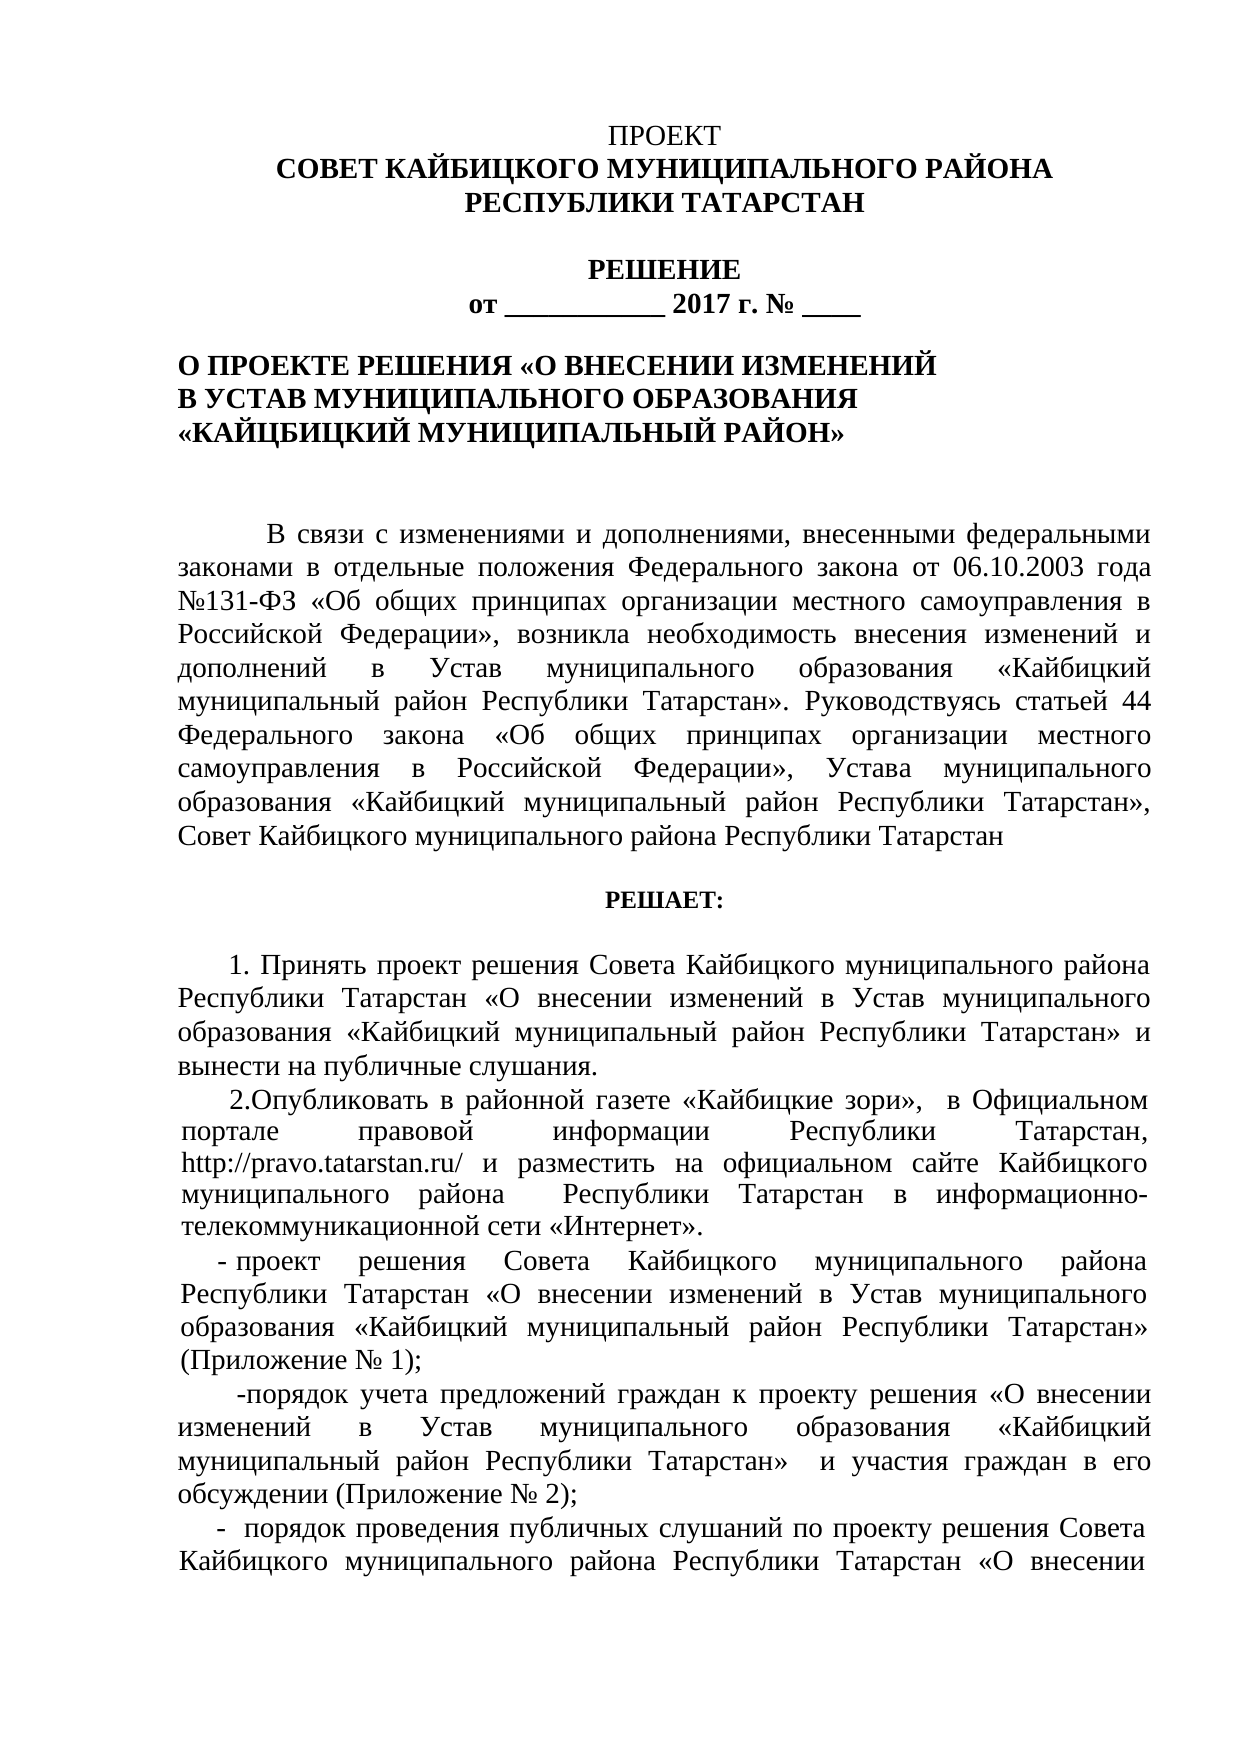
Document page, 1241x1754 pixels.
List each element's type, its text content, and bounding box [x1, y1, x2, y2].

text 2.Опубликовать в районной газете «Кайбицкие зори», в Официальном портале правовой информации Республики Татарстан, http://pravo.tatarstan.ru/ и разместить на официальном сайте Кайбицкого муниципального района Республики Татарстан в информационно-телекоммуникационной сети «Интернет». [181, 1084, 1148, 1242]
text - проект решения Совета Кайбицкого муниципального района Республики Татарстан «О внесении изменений в Устав муниципального образования «Кайбицкий муниципальный район Республики Татарстан» (Приложение № 1); [180, 1244, 1148, 1376]
text В УСТАВ МУНИЦИПАЛЬНОГО ОБРАЗОВАНИЯ [177, 382, 1152, 415]
text РЕШАЕТ: [177, 885, 1152, 913]
title РЕШЕНИЕ [177, 252, 1152, 286]
title ПРОЕКТ [177, 118, 1152, 152]
title РЕСПУБЛИКИ ТАТАРСТАН [177, 185, 1152, 219]
text «КАЙЦБИЦКИЙ МУНИЦИПАЛЬНЫЙ РАЙОН» [177, 415, 1152, 449]
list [179, 1511, 1146, 1577]
text В связи с изменениями и дополнениями, внесенными федеральными законами в отдельные положения Федерального закона от 06.10.2003 года №131-ФЗ «Об общих принципах организации местного самоуправления в Российской Федерации», возникла необходимость внесения изменений и дополнений в Устав муниципального образования «Кайбицкий муниципальный район Республики Татарстан». Руководствуясь статьей 44 Федерального закона «Об общих принципах организации местного самоуправления в Российской Федерации», Устава муниципального образования «Кайбицкий муниципальный район Республики Татарстан», Совет Кайбицкого муниципального района Республики Татарстан [177, 516, 1152, 851]
title СОВЕТ КАЙБИЦКОГО МУНИЦИПАЛЬНОГО РАЙОНА [177, 152, 1152, 185]
text О ПРОЕКТЕ РЕШЕНИЯ «О ВНЕСЕНИИ ИЗМЕНЕНИЙ [177, 348, 1152, 382]
text 1. Принять проект решения Совета Кайбицкого муниципального района Республики Татарстан «О внесении изменений в Устав муниципального образования «Кайбицкий муниципальный район Республики Татарстан» и вынести на публичные слушания. [177, 947, 1152, 1081]
text -порядок учета предложений граждан к проекту решения «О внесении изменений в Устав муниципального образования «Кайбицкий муниципальный район Республики Татарстан» и участия граждан в его обсуждении (Приложение № 2); [177, 1376, 1152, 1510]
title от ___________ 2017 г. № ____ [177, 286, 1152, 319]
